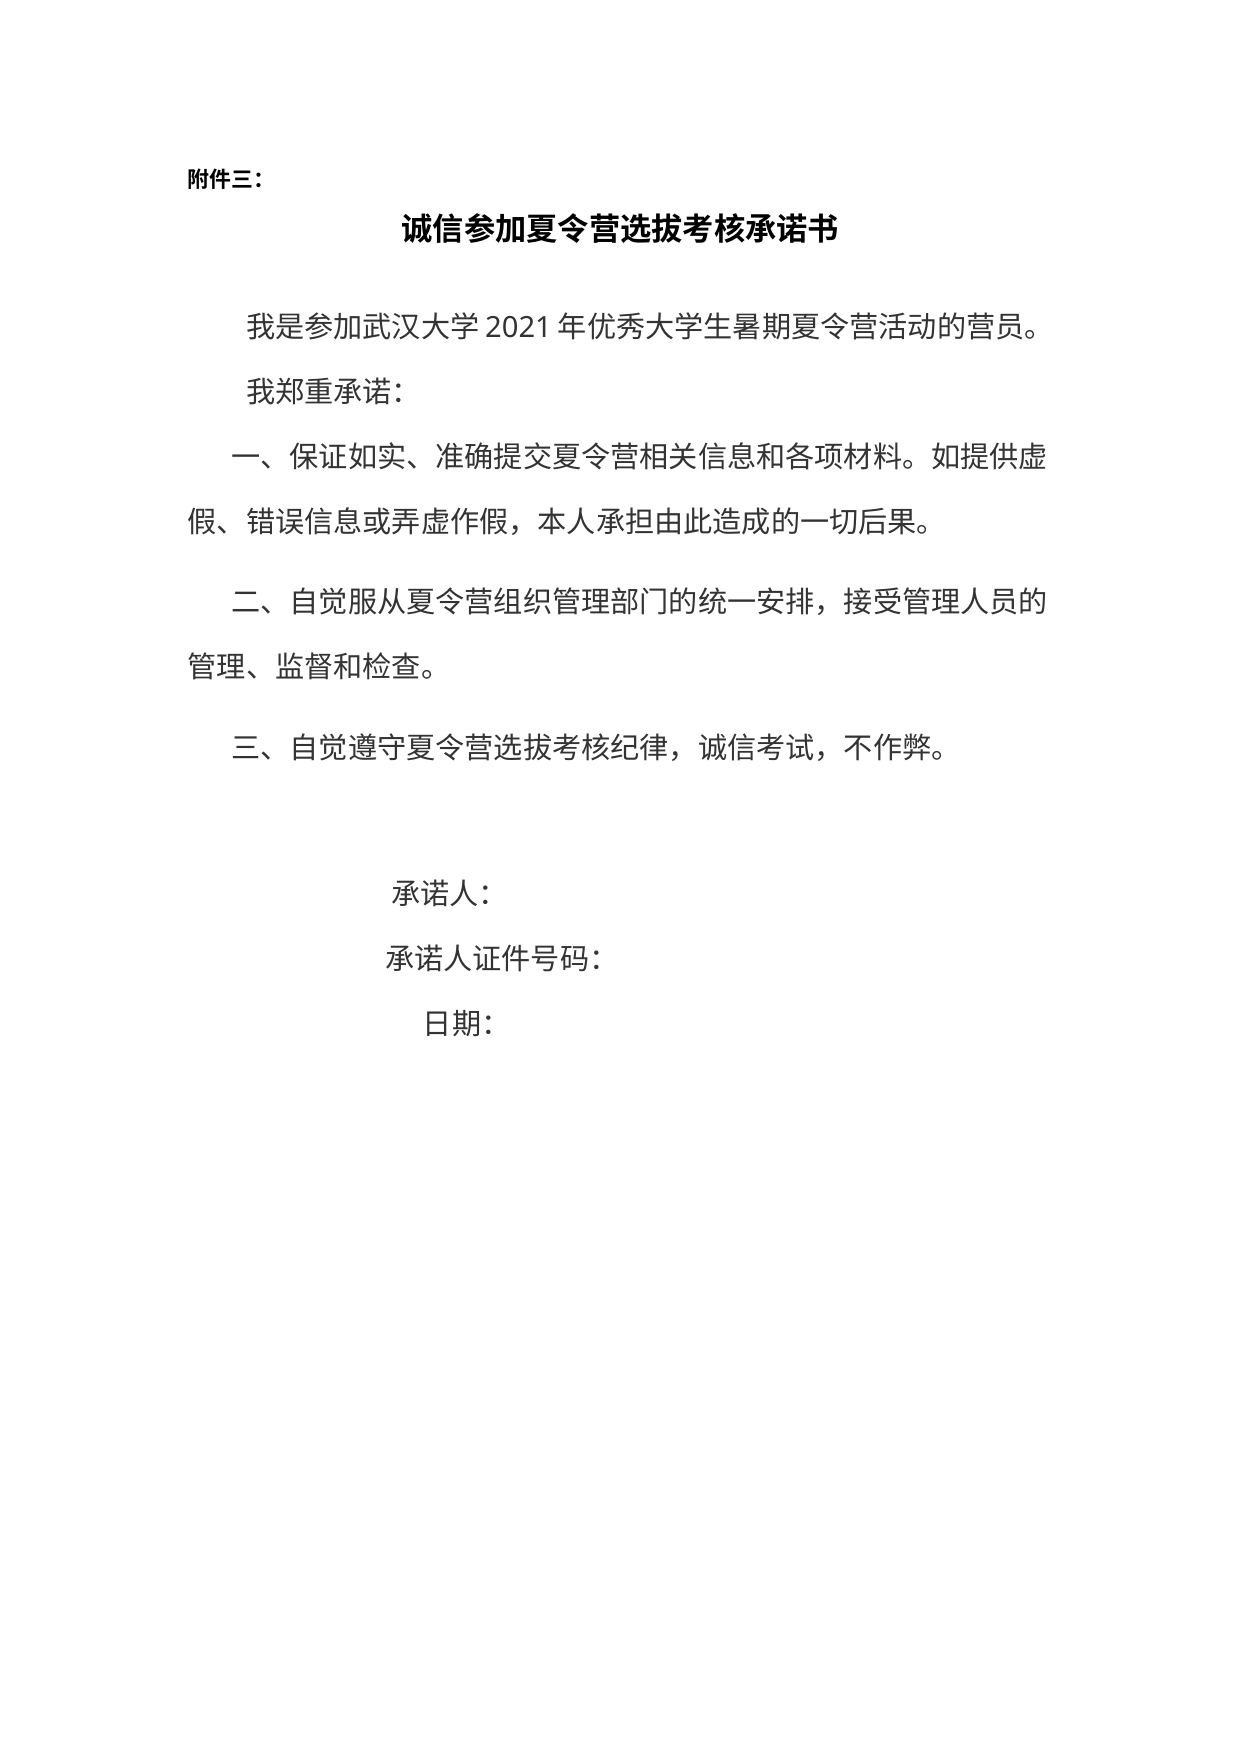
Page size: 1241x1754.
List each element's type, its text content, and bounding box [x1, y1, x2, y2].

text 日期： [187, 989, 1053, 1054]
text 承诺人证件号码： [187, 924, 1053, 989]
subtitle 诚信参加夏令营选拔考核承诺书 [187, 194, 1053, 259]
text 我郑重承诺： [187, 357, 1053, 422]
text 三、自觉遵守夏令营选拔考核纪律，诚信考试，不作弊。 [187, 713, 1053, 778]
text 二、自觉服从夏令营组织管理部门的统一安排，接受管理人员的管理、监督和检查。 [187, 568, 1053, 698]
text 一、保证如实、准确提交夏令营相关信息和各项材料。如提供虚假、错误信息或弄虚作假，本人承担由此造成的一切后果。 [187, 422, 1053, 552]
text 承诺人： [187, 859, 1053, 924]
subtitle 附件三： [187, 162, 1053, 194]
text 我是参加武汉大学2021年优秀大学生暑期夏令营活动的营员。 [187, 292, 1053, 357]
